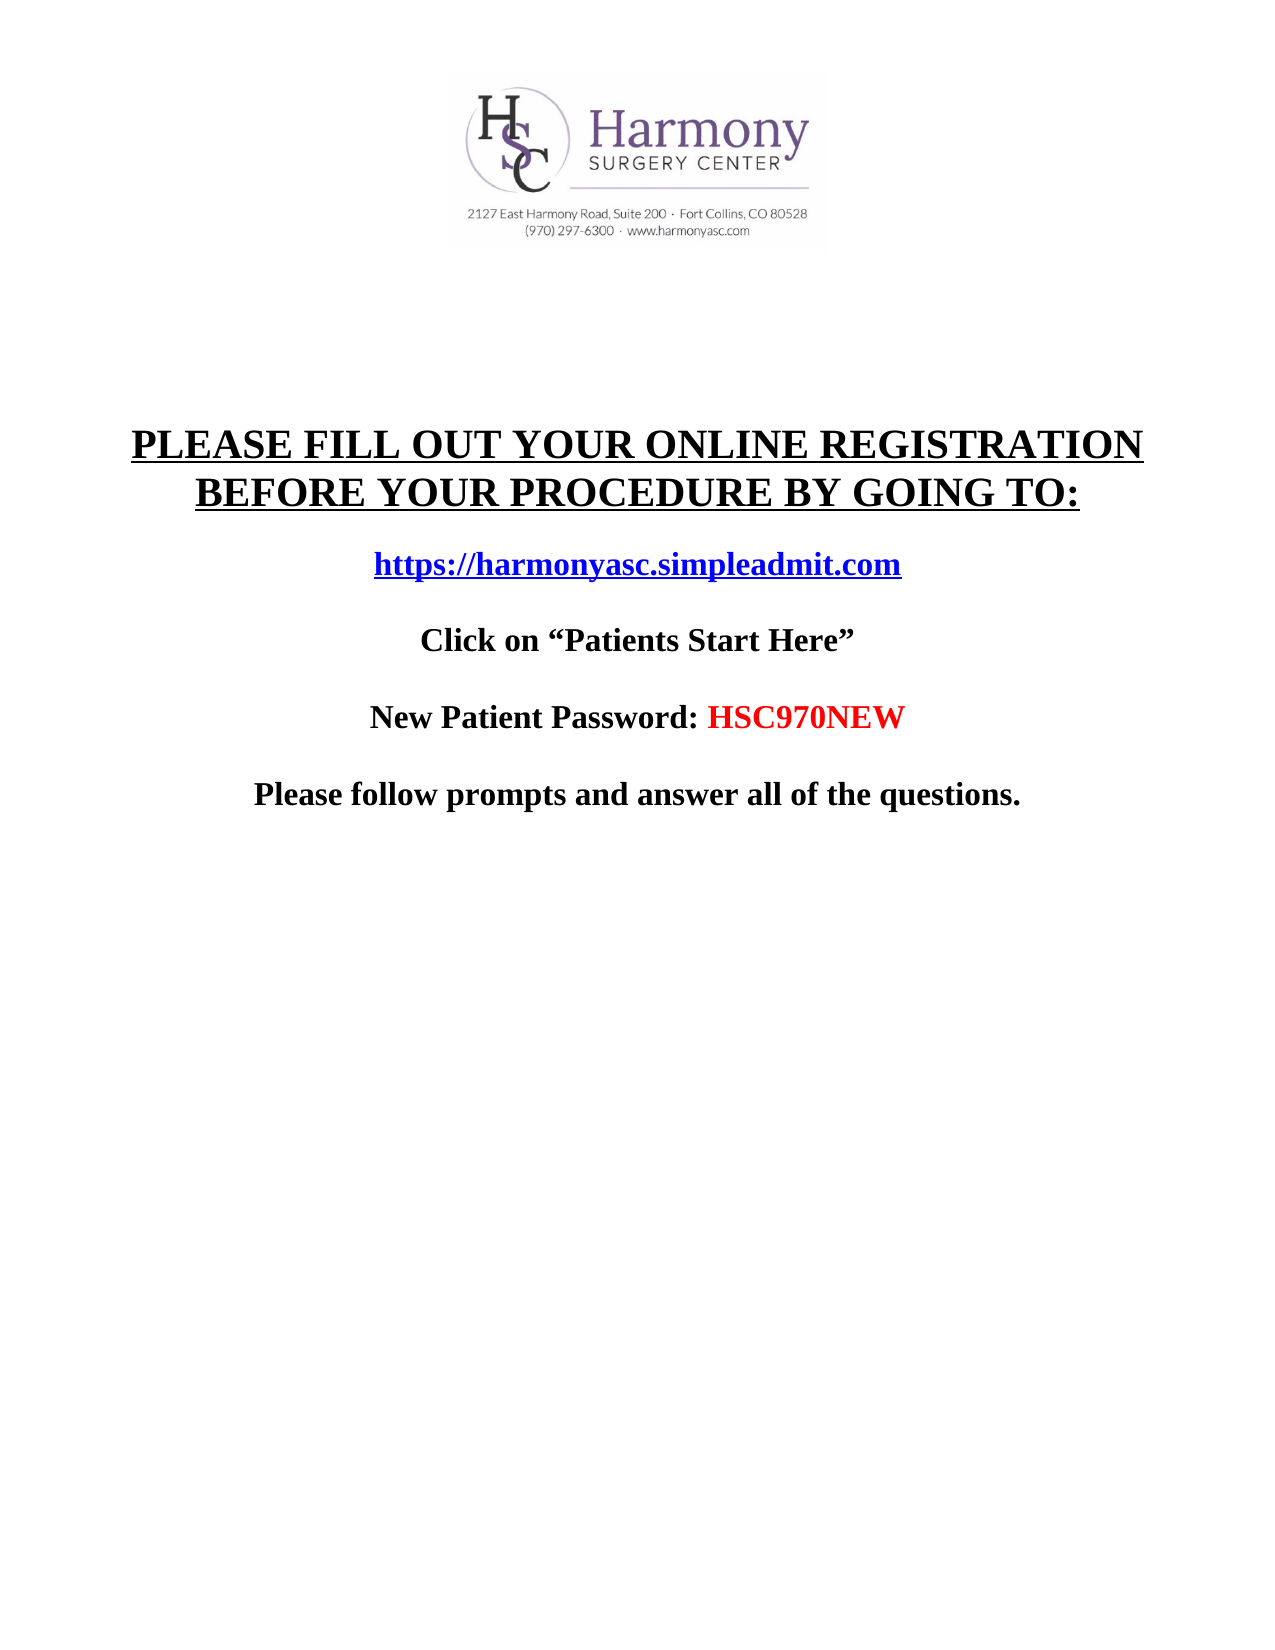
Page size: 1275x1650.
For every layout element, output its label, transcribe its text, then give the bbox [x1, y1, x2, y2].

text Click on “Patients Start Here” [60, 621, 1215, 659]
text PLEASE FILL OUT YOUR ONLINE REGISTRATION BEFORE YOUR PROCEDURE BY GOING TO: [60, 419, 1215, 515]
picture [447, 73, 828, 253]
text https://harmonyasc.simpleadmit.com [60, 544, 1215, 582]
text Please follow prompts and answer all of the questions. [60, 774, 1215, 812]
text New Patient Password: HSC970NEW [60, 697, 1215, 736]
